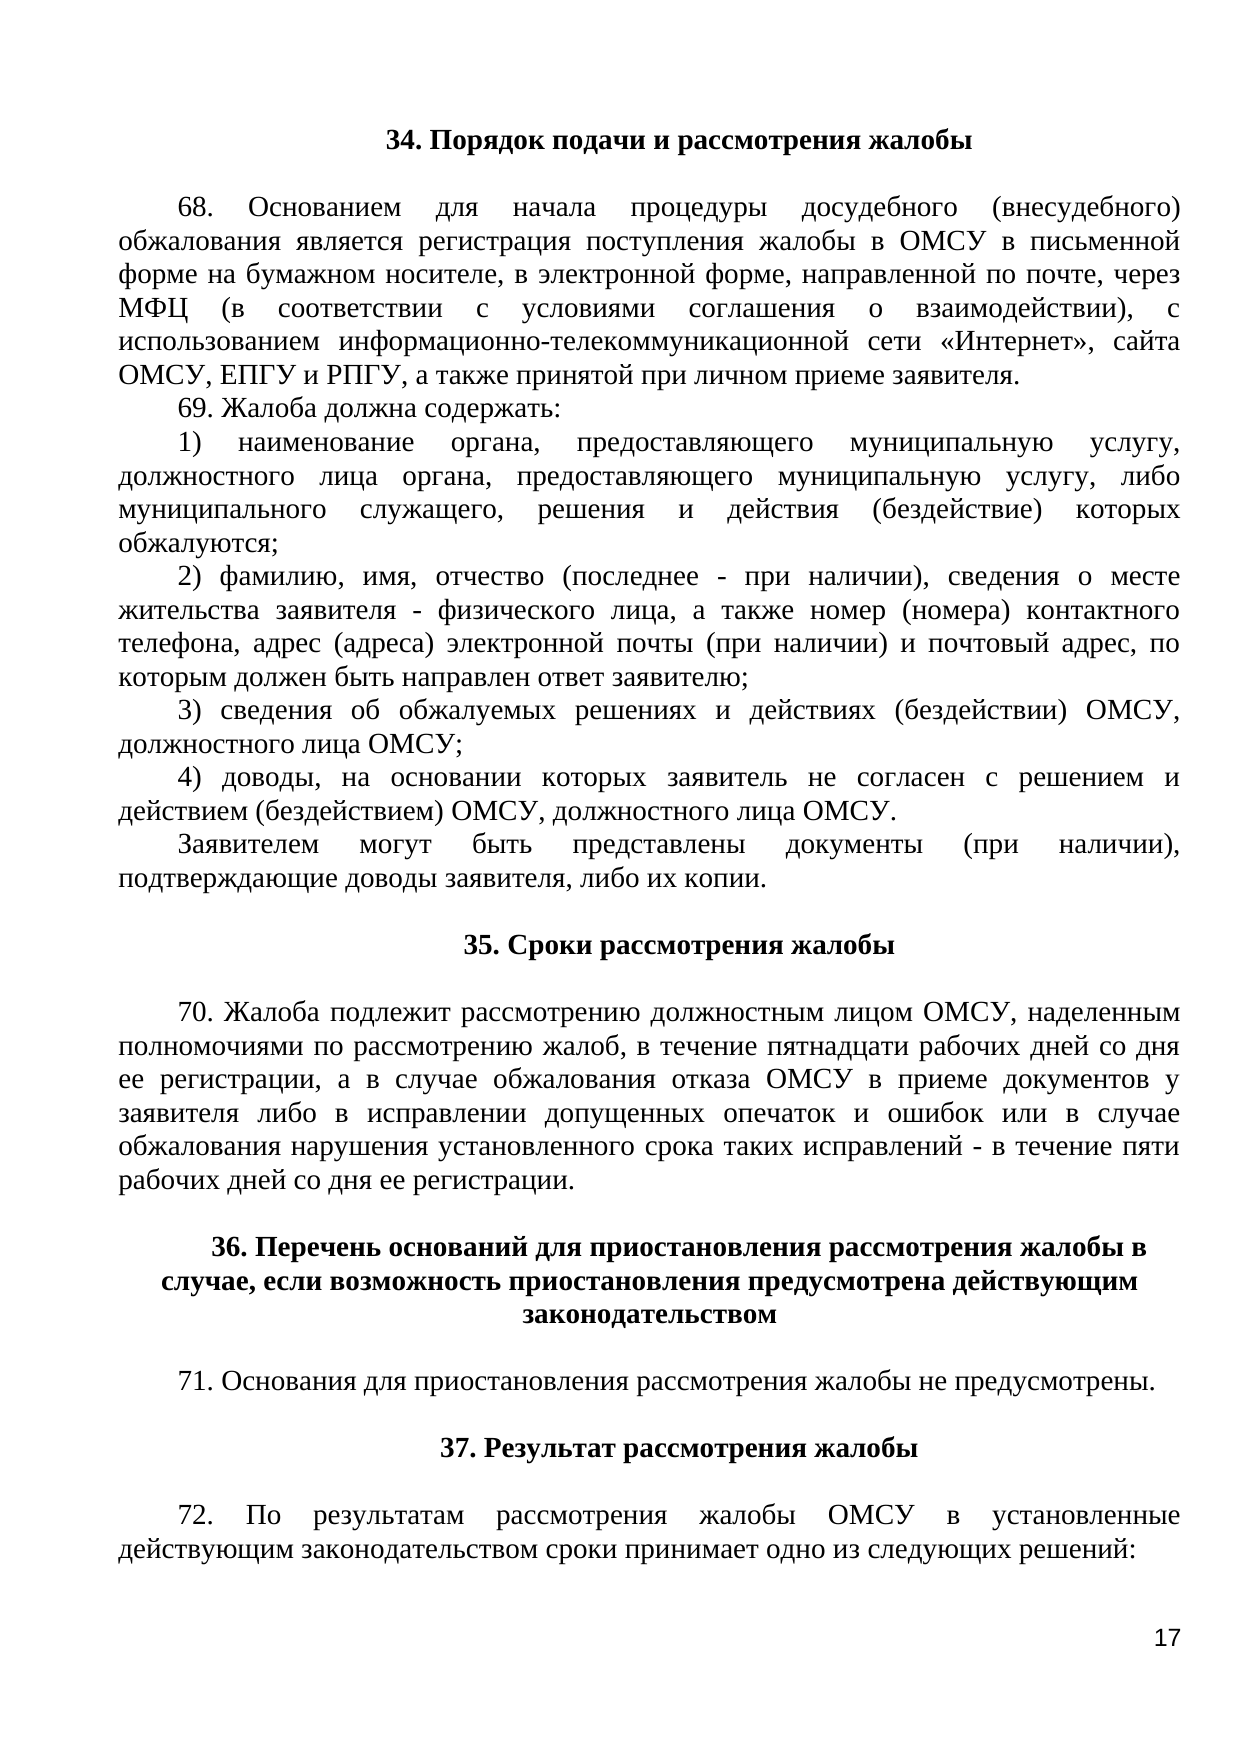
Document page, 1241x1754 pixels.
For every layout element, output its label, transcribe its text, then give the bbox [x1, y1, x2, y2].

text 36. Перечень оснований для приостановления рассмотрения жалобы в случае, если возможность приостановления предусмотрена действующим законодательством [118, 1229, 1181, 1330]
text 1) наименование органа, предоставляющего муниципальную услугу, должностного лица органа, предоставляющего муниципальную услугу, либо муниципального служащего, решения и действия (бездействие) которых обжалуются; [118, 424, 1181, 558]
text 2) фамилию, имя, отчество (последнее - при наличии), сведения о месте жительства заявителя - физического лица, а также номер (номера) контактного телефона, адрес (адреса) электронной почты (при наличии) и почтовый адрес, по которым должен быть направлен ответ заявителю; [118, 558, 1181, 692]
text 68. Основанием для начала процедуры досудебного (внесудебного) обжалования является регистрация поступления жалобы в ОМСУ в письменной форме на бумажном носителе, в электронной форме, направленной по почте, через МФЦ (в соответствии с условиями соглашения о взаимодействии), с использованием информационно-телекоммуникационной сети «Интернет», сайта ОМСУ, ЕПГУ и РПГУ, а также принятой при личном приеме заявителя. [118, 189, 1181, 391]
text 37. Результат рассмотрения жалобы [118, 1430, 1181, 1464]
text 34. Порядок подачи и рассмотрения жалобы [118, 122, 1181, 156]
text 70. Жалоба подлежит рассмотрению должностным лицом ОМСУ, наделенным полномочиями по рассмотрению жалоб, в течение пятнадцати рабочих дней со дня ее регистрации, а в случае обжалования отказа ОМСУ в приеме документов у заявителя либо в исправлении допущенных опечаток и ошибок или в случае обжалования нарушения установленного срока таких исправлений - в течение пяти рабочих дней со дня ее регистрации. [118, 994, 1181, 1196]
text 35. Сроки рассмотрения жалобы [118, 927, 1181, 961]
text Заявителем могут быть представлены документы (при наличии), подтверждающие доводы заявителя, либо их копии. [118, 827, 1181, 894]
text 72. По результатам рассмотрения жалобы ОМСУ в установленные действующим законодательством сроки принимает одно из следующих решений: [118, 1497, 1181, 1564]
text 3) сведения об обжалуемых решениях и действиях (бездействии) ОМСУ, должностного лица ОМСУ; [118, 692, 1181, 759]
text 71. Основания для приостановления рассмотрения жалобы не предусмотрены. [118, 1363, 1181, 1397]
text 4) доводы, на основании которых заявитель не согласен с решением и действием (бездействием) ОМСУ, должностного лица ОМСУ. [118, 759, 1181, 827]
text 69. Жалоба должна содержать: [118, 391, 1181, 424]
